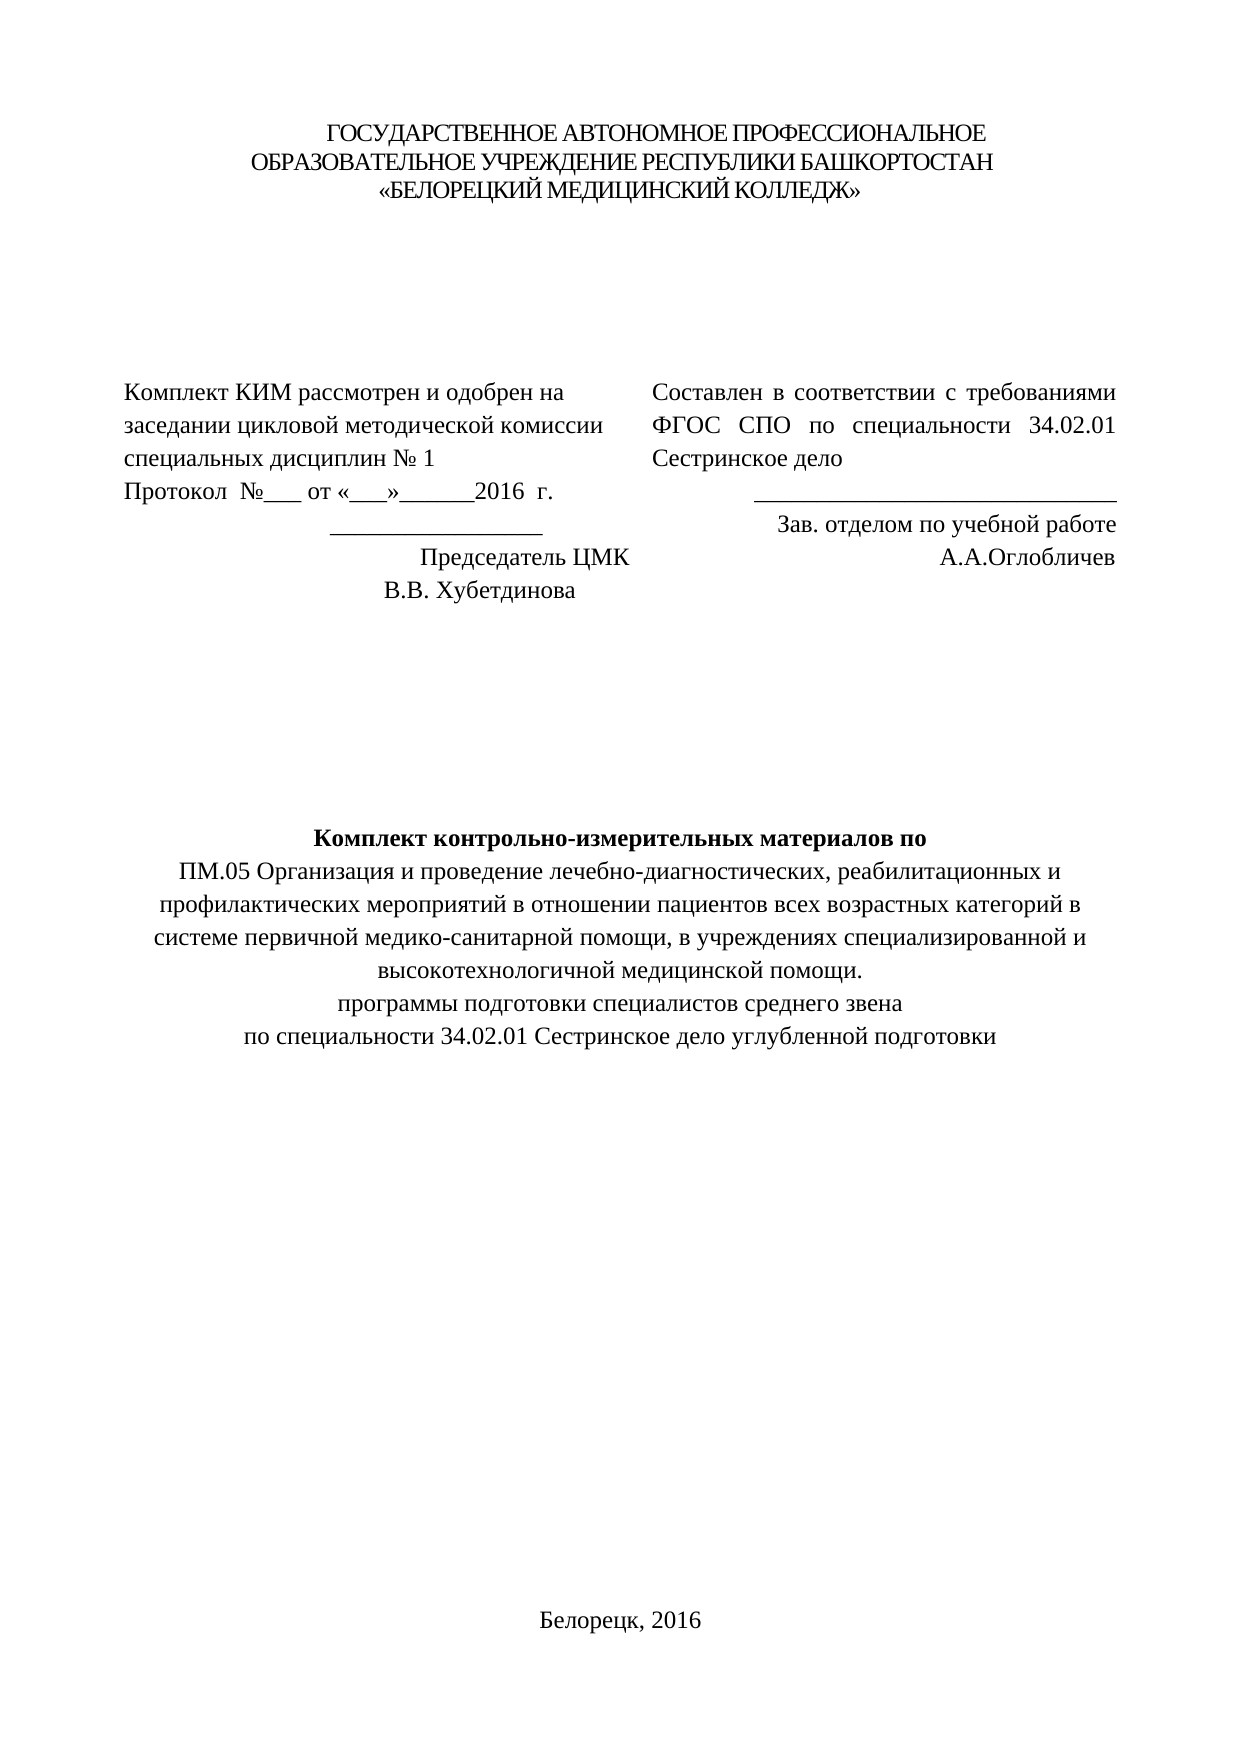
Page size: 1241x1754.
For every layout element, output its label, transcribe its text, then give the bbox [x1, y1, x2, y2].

text программы подготовки специалистов среднего звена [118, 988, 1122, 1017]
table_header Комплект КИМ рассмотрен и одобрен на заседании цикловой методической комиссии специальных дисциплин № 1 Протокол №___ от «___»______2016 г. _________________ Председатель ЦМК В.В. Хубетдинова [113, 377, 641, 608]
text ОБРАЗОВАТЕЛЬНОЕ УЧРЕЖДЕНИЕ РЕСПУБЛИКИ БАШКОРТОСТАН [118, 147, 1122, 176]
text ПМ.05 Организация и проведение лечебно-диагностических, реабилитационных и профилактических мероприятий в отношении пациентов всех возрастных категорий в системе первичной медико-санитарной помощи, в учреждениях специализированной и высокотехнологичной медицинской помощи. [118, 856, 1122, 984]
text по специальности 34.02.01 Сестринское дело углубленной подготовки [118, 1021, 1122, 1050]
text ГОСУДАРСТВЕННОЕ АВТОНОМНОЕ ПРОФЕССИОНАЛЬНОЕ [192, 118, 1122, 147]
text Комплект контрольно-измерительных материалов по [118, 823, 1122, 852]
text «БЕЛОРЕЦКИЙ МЕДИЦИНСКИЙ КОЛЛЕДЖ» [118, 176, 1122, 204]
text Белорецк, 2016 [118, 1605, 1122, 1634]
table_header Составлен в соответствии с требованиями ФГОС СПО по специальности 34.02.01 Сестринское дело _____________________________ Зав. отделом по учебной работе А.А.Оглобличев [641, 377, 1128, 608]
